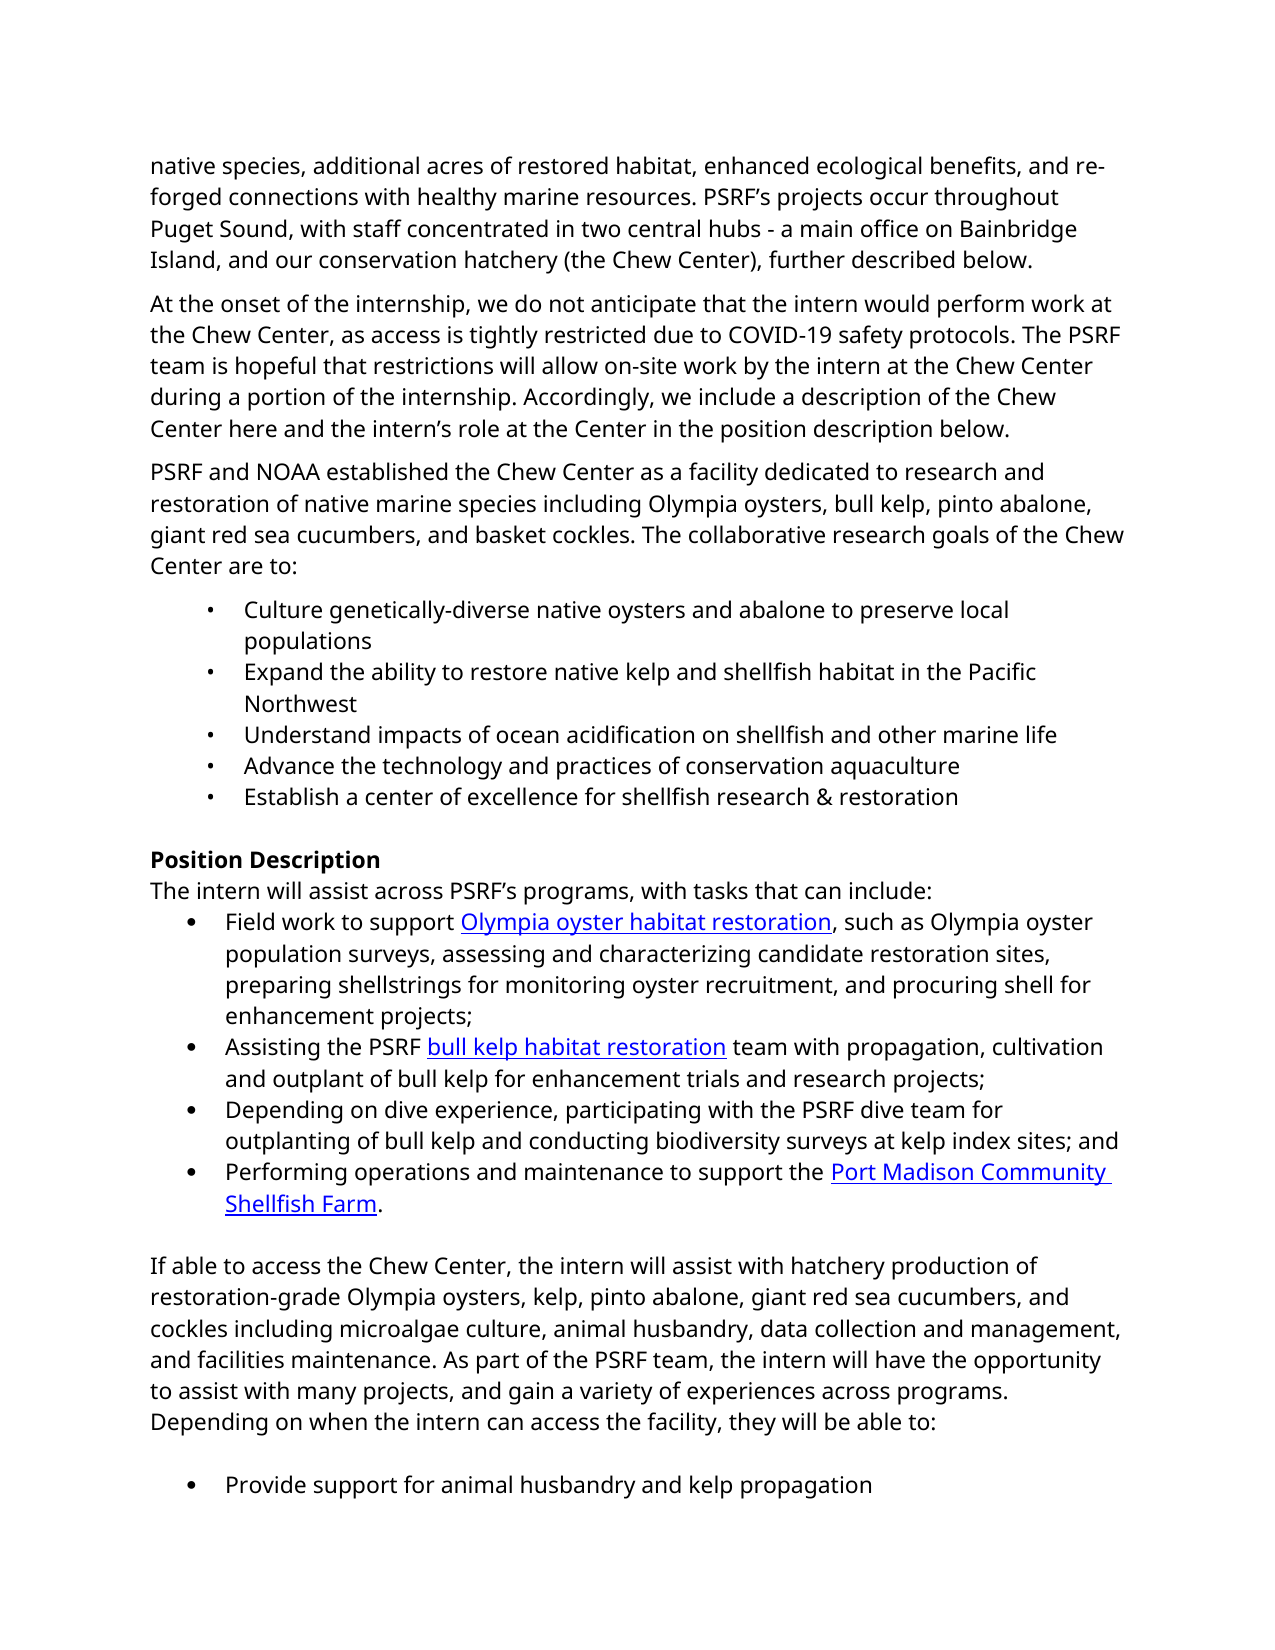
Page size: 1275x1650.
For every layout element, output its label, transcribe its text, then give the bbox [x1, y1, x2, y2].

list Performing operations and maintenance to support the Port Madison Community Shellfish Farm. [187, 1156, 1125, 1219]
list Depending on dive experience, participating with the PSRF dive team for outplanting of bull kelp and conducting biodiversity surveys at kelp index sites; and [187, 1094, 1125, 1156]
list Assisting the PSRF bull kelp habitat restoration team with propagation, cultivation and outplant of bull kelp for enhancement trials and research projects; [187, 1031, 1125, 1094]
list Culture genetically-diverse native oysters and abalone to preserve local populations [206, 594, 1125, 656]
text PSRF and NOAA established the Chew Center as a facility dedicated to research and restoration of native marine species including Olympia oysters, bull kelp, pinto abalone, giant red sea cucumbers, and basket cockles. The collaborative research goals of the Chew Center are to: [150, 456, 1125, 581]
list Field work to support Olympia oyster habitat restoration, such as Olympia oyster population surveys, assessing and characterizing candidate restoration sites, preparing shellstrings for monitoring oyster recruitment, and procuring shell for enhancement projects; [187, 906, 1125, 1031]
list Expand the ability to restore native kelp and shellfish habitat in the Pacific Northwest [206, 656, 1125, 719]
list Understand impacts of ocean acidification on shellfish and other marine life [206, 719, 1125, 750]
text The intern will assist across PSRF’s programs, with tasks that can include: [150, 875, 1125, 906]
list Establish a center of excellence for shellfish research & restoration [206, 781, 1125, 812]
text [150, 150, 1125, 275]
text Position Description [150, 844, 1125, 875]
list Advance the technology and practices of conservation aquaculture [206, 750, 1125, 781]
list Provide support for animal husbandry and kelp propagation [187, 1469, 1125, 1500]
text If able to access the Chew Center, the intern will assist with hatchery production of restoration-grade Olympia oysters, kelp, pinto abalone, giant red sea cucumbers, and cockles including microalgae culture, animal husbandry, data collection and management, and facilities maintenance. As part of the PSRF team, the intern will have the opportunity to assist with many projects, and gain a variety of experiences across programs. Depending on when the intern can access the facility, they will be able to: [150, 1250, 1125, 1437]
text At the onset of the internship, we do not anticipate that the intern would perform work at the Chew Center, as access is tightly restricted due to COVID-19 safety protocols. The PSRF team is hopeful that restrictions will allow on-site work by the intern at the Chew Center during a portion of the internship. Accordingly, we include a description of the Chew Center here and the intern’s role at the Center in the position description below. [150, 287, 1125, 444]
